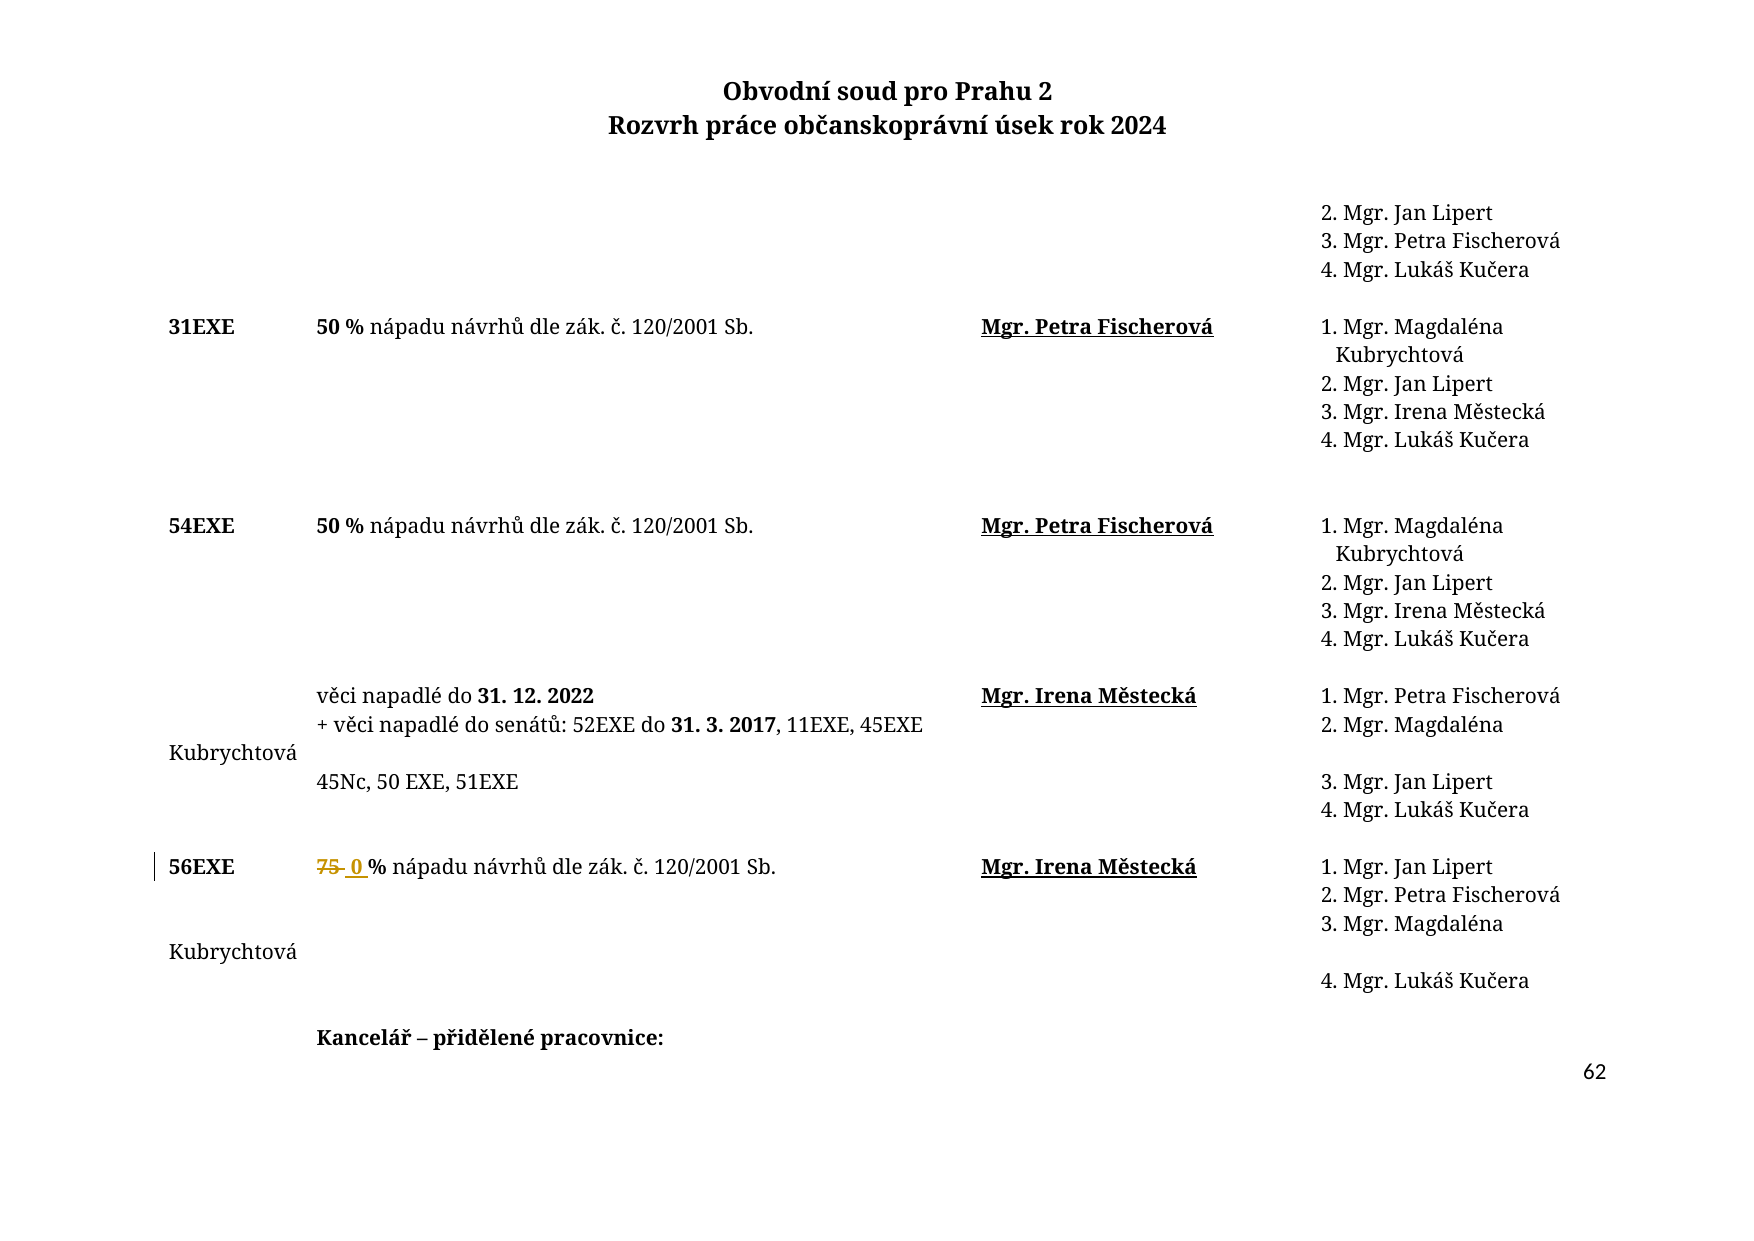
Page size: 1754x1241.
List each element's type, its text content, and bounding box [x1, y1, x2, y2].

text věci napadlé do 31. 12. 2022 Mgr. Irena Městecká 1. Mgr. Petra Fischerová [169, 681, 1606, 710]
text 56EXE % nápadu návrhů dle zák. č. 120/2001 Sb. Mgr. Irena Městecká 1. Mgr. Jan Lipert [169, 852, 1606, 881]
text 45Nc, 50 EXE, 51EXE 3. Mgr. Jan Lipert [169, 767, 1606, 795]
text + věci napadlé do senátů: 52EXE do 31. 3. 2017, 11EXE, 45EXE 2. Mgr. Magdaléna Kubrychtová [169, 710, 1606, 767]
text 2. Mgr. Jan Lipert [169, 369, 1606, 397]
text 54EXE 50 % nápadu návrhů dle zák. č. 120/2001 Sb. Mgr. Petra Fischerová 1. Mgr. Magdaléna Kubrychtová [169, 511, 1606, 568]
text Kancelář – přidělené pracovnice: [169, 1023, 1606, 1051]
text 2. Mgr. Jan Lipert [169, 568, 1606, 596]
text 3. Mgr. Irena Městecká [169, 397, 1606, 426]
text 31EXE 50 % nápadu návrhů dle zák. č. 120/2001 Sb. Mgr. Petra Fischerová 1. Mgr. Magdaléna Kubrychtová [169, 312, 1606, 369]
text 4. Mgr. Lukáš Kučera [169, 624, 1606, 653]
text 4. Mgr. Lukáš Kučera [169, 255, 1606, 283]
text 2. Mgr. Petra Fischerová [169, 881, 1606, 909]
text 3. Mgr. Petra Fischerová [169, 226, 1606, 255]
text 4. Mgr. Lukáš Kučera [169, 426, 1606, 454]
text 4. Mgr. Lukáš Kučera [169, 966, 1606, 994]
text 3. Mgr. Irena Městecká [169, 596, 1606, 624]
text 2. Mgr. Jan Lipert [169, 198, 1606, 226]
text 3. Mgr. Magdaléna Kubrychtová [169, 909, 1606, 966]
text 4. Mgr. Lukáš Kučera [169, 795, 1606, 824]
